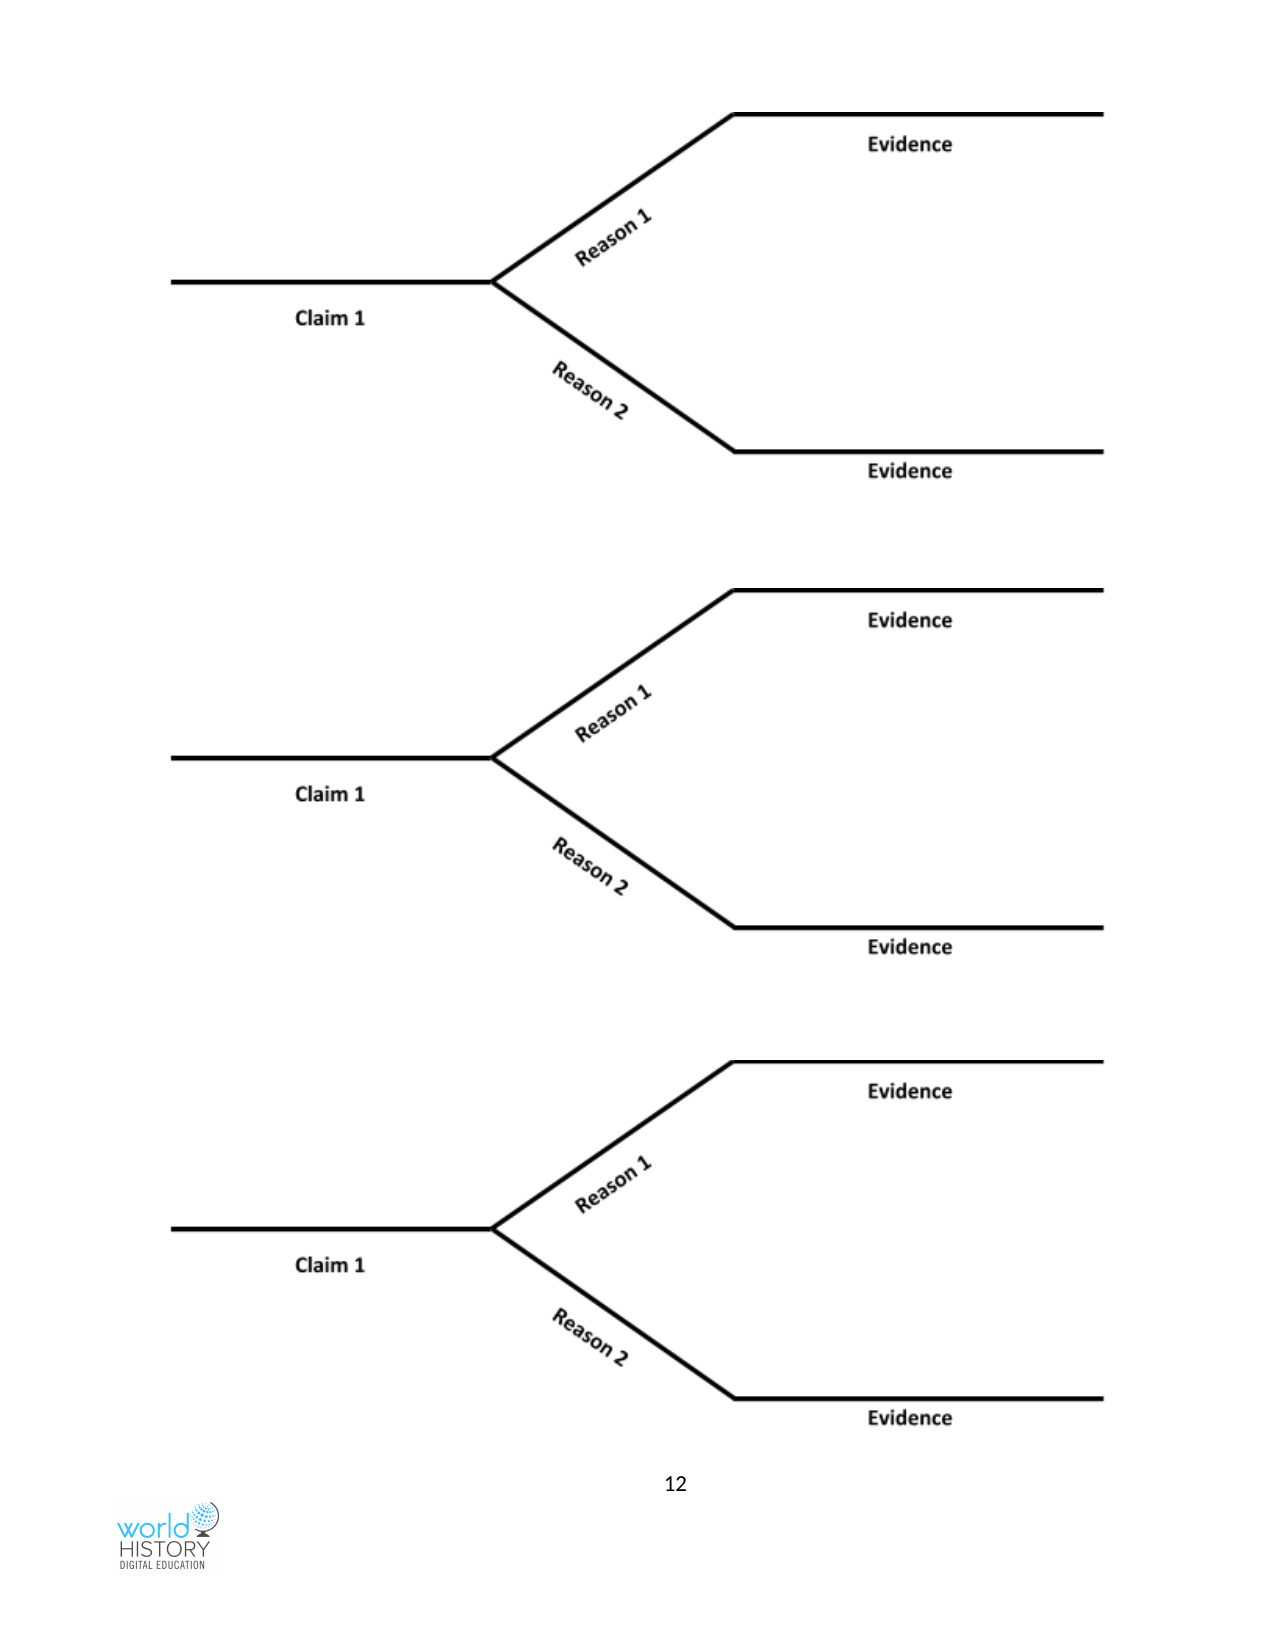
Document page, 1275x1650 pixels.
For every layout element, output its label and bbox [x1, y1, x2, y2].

picture [112, 1497, 223, 1575]
picture [170, 588, 1105, 979]
picture [170, 1060, 1105, 1450]
picture [170, 112, 1105, 503]
